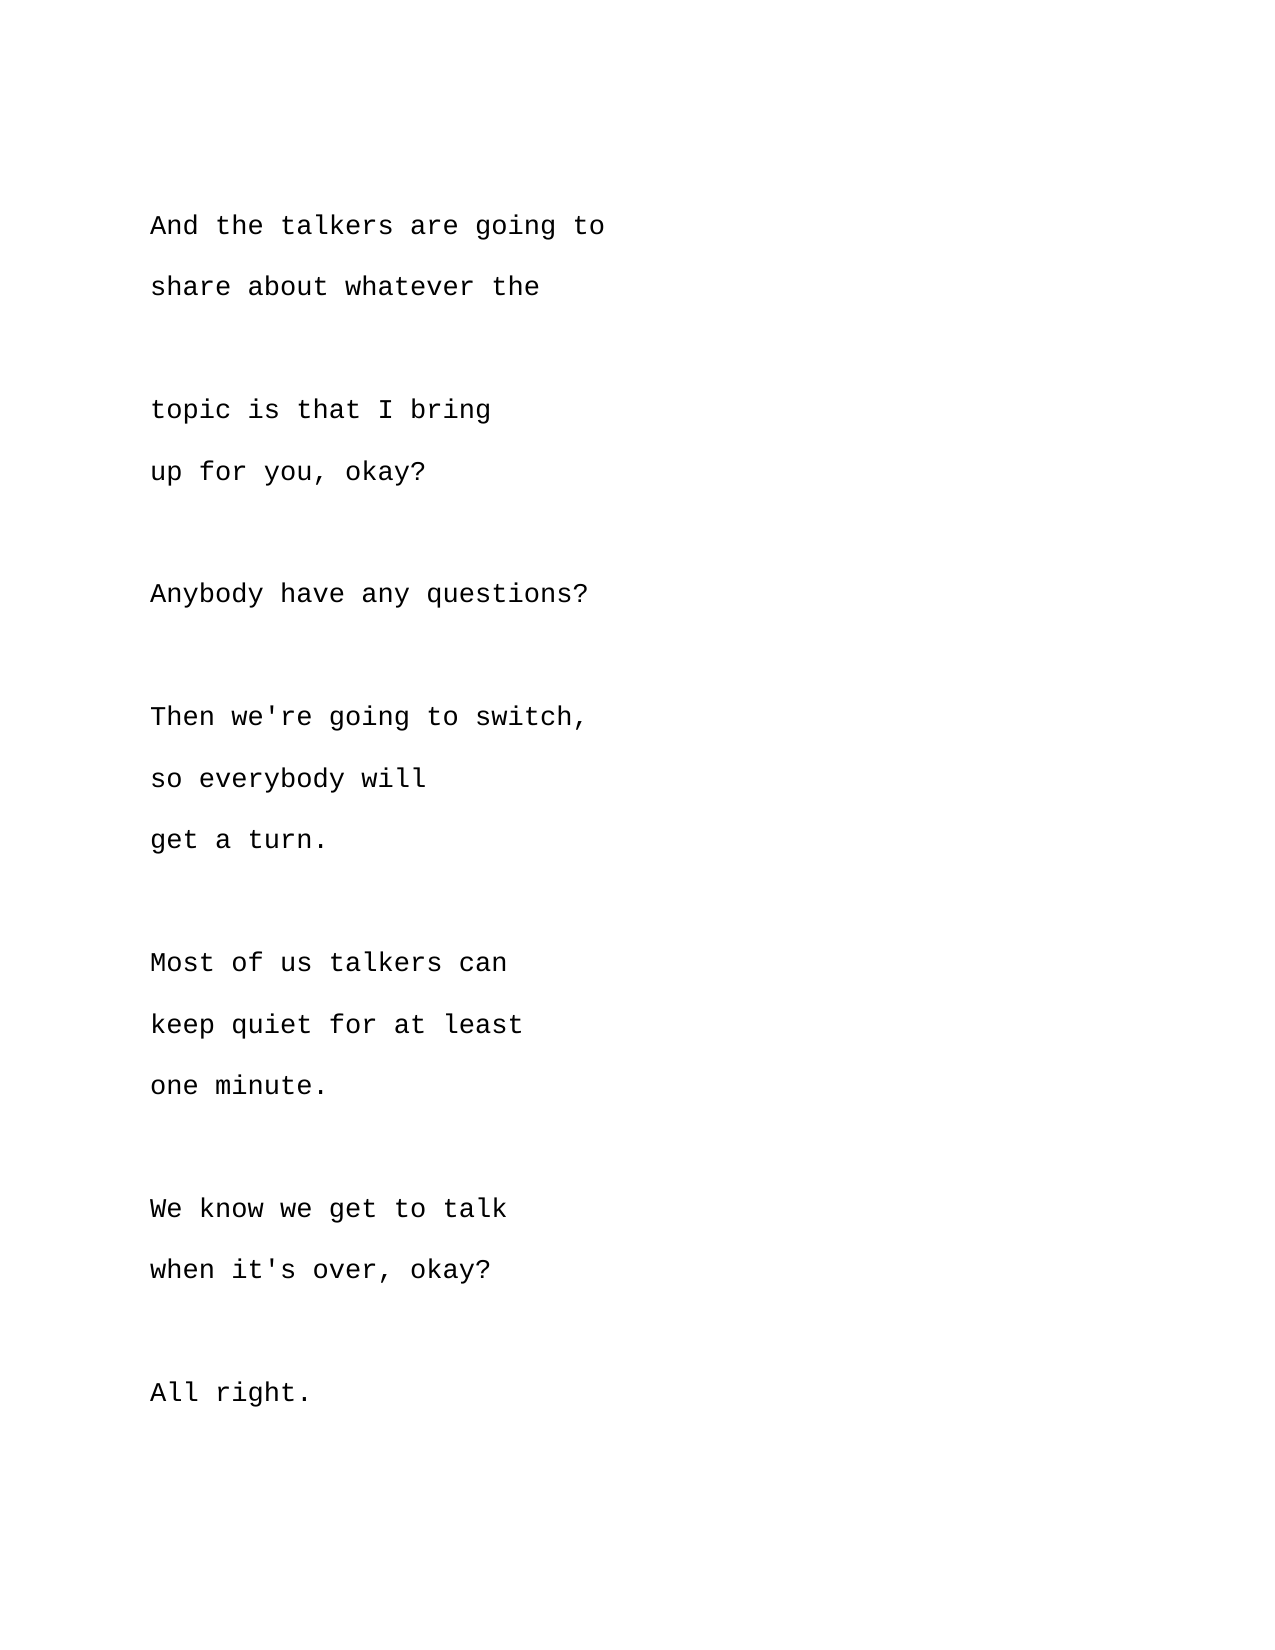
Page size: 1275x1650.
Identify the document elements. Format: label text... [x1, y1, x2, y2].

text Anybody have any questions? [150, 580, 612, 611]
text keep quiet for at least [150, 1010, 612, 1041]
text get a turn. [150, 826, 612, 857]
text All right. [150, 1379, 612, 1410]
text one minute. [150, 1072, 612, 1103]
text topic is that I bring [150, 396, 612, 427]
text We know we get to talk [150, 1195, 612, 1226]
text And the talkers are going to share about whatever the [150, 211, 612, 304]
text when it's over, okay? [150, 1256, 612, 1287]
text Most of us talkers can [150, 949, 612, 980]
text Then we're going to switch, so everybody will [150, 703, 612, 795]
text up for you, okay? [150, 457, 612, 488]
